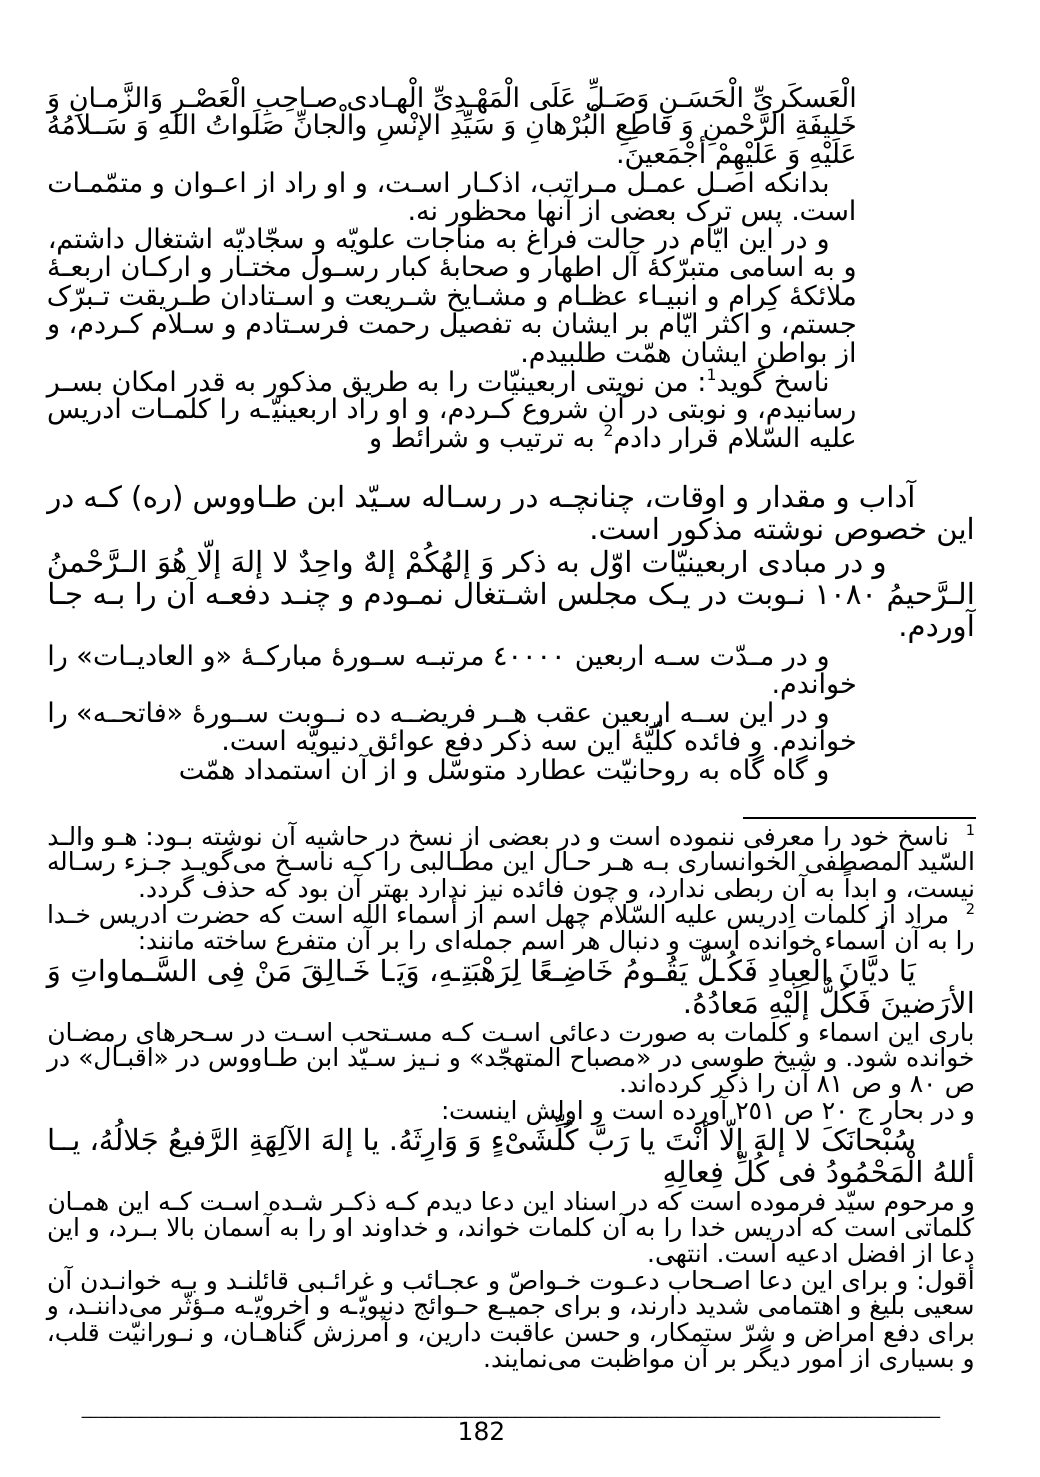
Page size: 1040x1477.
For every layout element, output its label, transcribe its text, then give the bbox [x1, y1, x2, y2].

text و در این سه اربعین عقب هر فریضه ده نوبت سورۀ «فاتحه» را خواندم. و فائده کلّیّۀ این سه ذکر دفع عوائق دنیویّه است. [47, 700, 857, 757]
text و در این ایّام در حالت فراغ به مناجات علویّه و سجّادیّه اشتغال داشتم، و به اسامى متبرّکۀ آل اطهار و صحابۀ کبار رسول مختار و ارکان اربعۀ ملائکۀ کِرام و انبیاء عظام و مشایخ شریعت و استادان طریقت تبرّک جستم، و اکثر ایّام بر ایشان به تفصیل رحمت فرستادم و سلام کردم، و از بواطن ایشان همّت طلبیدم. [47, 226, 857, 368]
text الْعَسکَریِّ الْحَسَنِ وَصَلِّ عَلَی الْمَهْدِیِّ الْهادی صاحِبِ الْعَصْرِ وَالزَّمانِ وَ خَلیفَةِ الرَّحْمنِ وَ قاطِعِ الْبُرْهانِ وَ سَیِّدِ الإنْسِ والْجانِّ صَلَواتُ اللهِ وَ سَلامُهُ عَلَیْهِ وَ عَلَیْهِمْ أجْمَعینَ. [47, 84, 857, 169]
text و گاه گاه به روحانیّت عطارد متوسّل و از آن استمداد همّت‌ [47, 757, 857, 785]
text بدانکه اصل عمل مراتب، اذکار است، و او راد از اعوان و متمّمات است. پس ترک بعضى از آنها محظور نه. [47, 169, 857, 226]
text ناسخ گوید: من نوبتى اربعینیّات را به طریق مذکور به قدر امکان بسر رسانیدم، و نوبتى در آن شروع کردم، و او راد اربعینیّه را کلمات ادریس علیه السّلام قرار دادم‌ به ترتیب و شرائط و [47, 368, 857, 454]
text آداب و مقدار و اوقات، چنانچه در رساله سیّد ابن طاووس (ره) که در این خصوص‌ نوشته مذکور است. [47, 482, 975, 546]
text و در مدّت سه اربعین ٤٠٠٠٠ مرتبه سورۀ مبارکۀ «و العادیات» را خواندم. [47, 643, 857, 700]
text و در مبادى اربعینیّات اوّل به ذکر وَ إلهُكُمْ إلهٌ واحِدٌ لا إلهَ إلّا هُوَ الرَّحْمنُ الرَّحيمُ ١٠٨٠ نوبت در یک مجلس اشتغال نمودم و چند دفعه آن را به جا آوردم. [47, 546, 975, 643]
